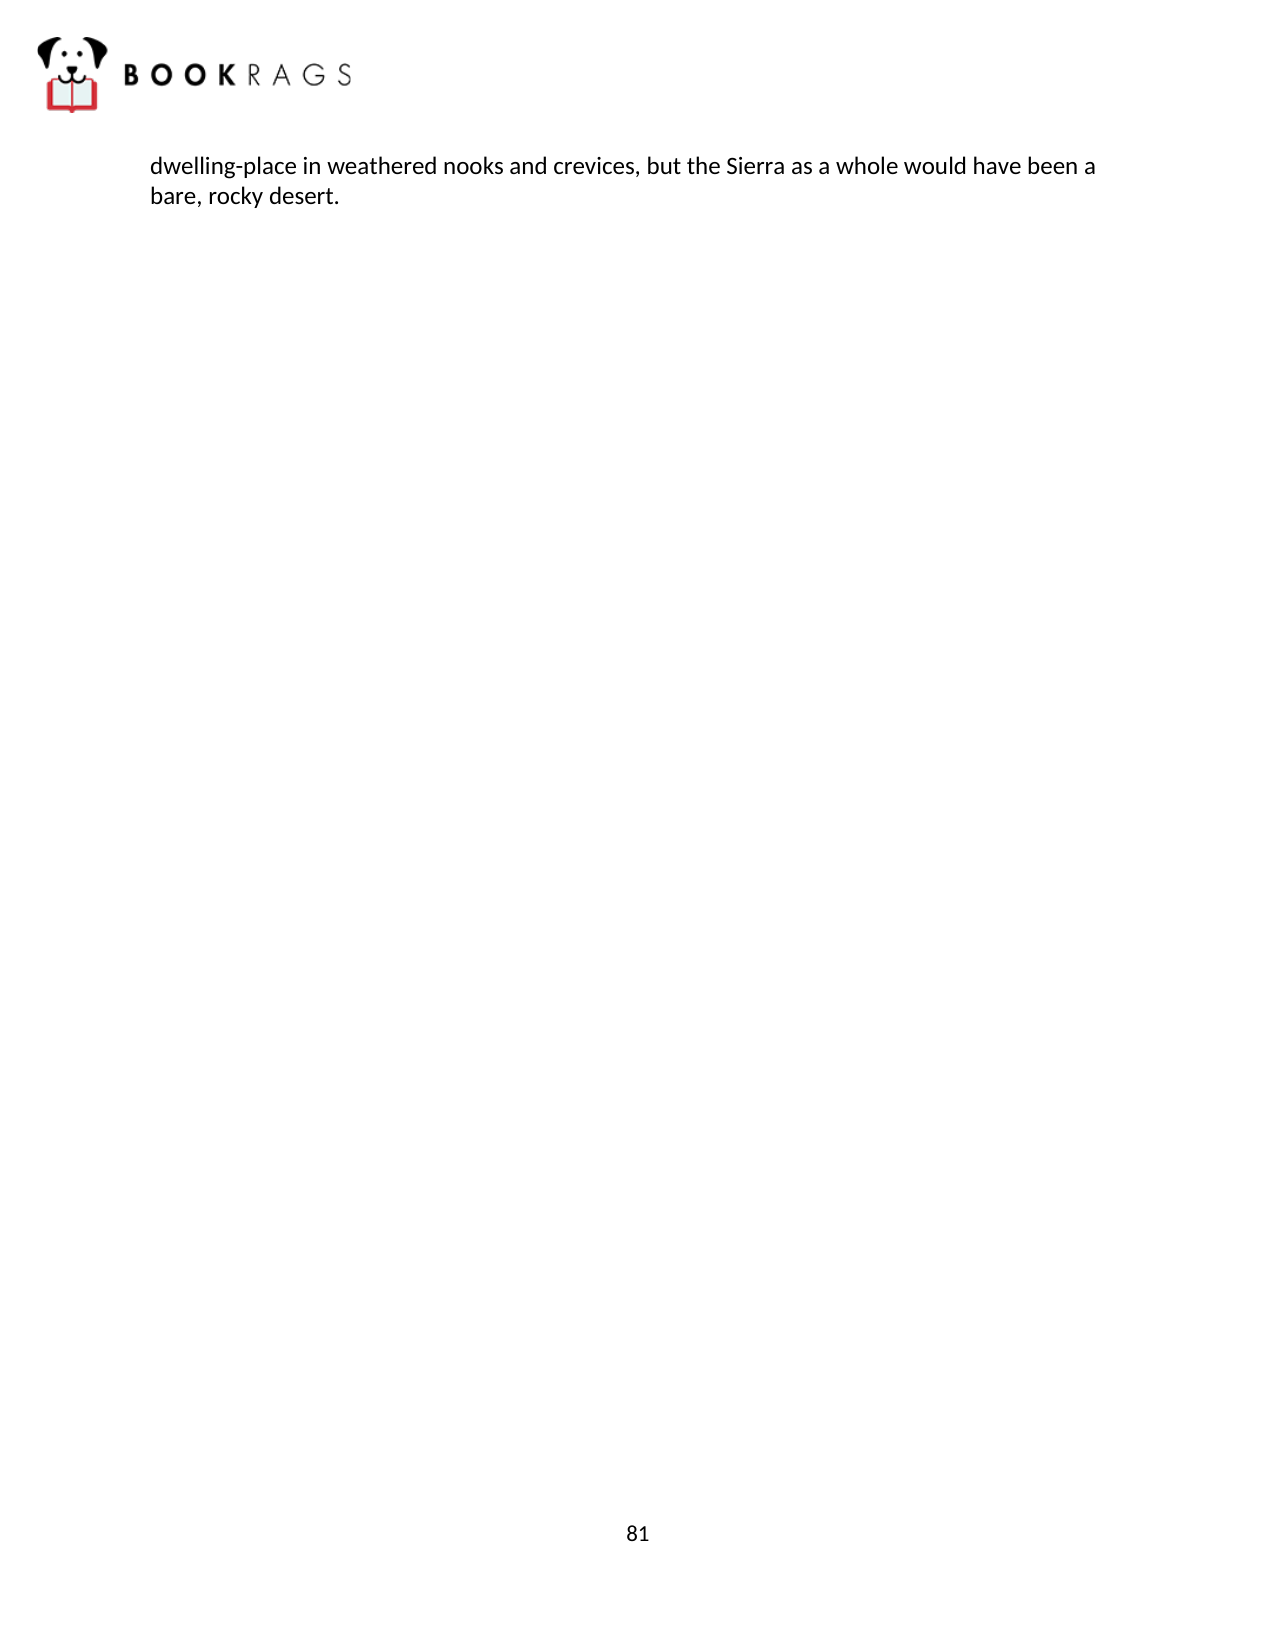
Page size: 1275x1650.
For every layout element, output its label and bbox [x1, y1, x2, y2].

picture [37, 37, 351, 113]
text [150, 150, 1125, 211]
